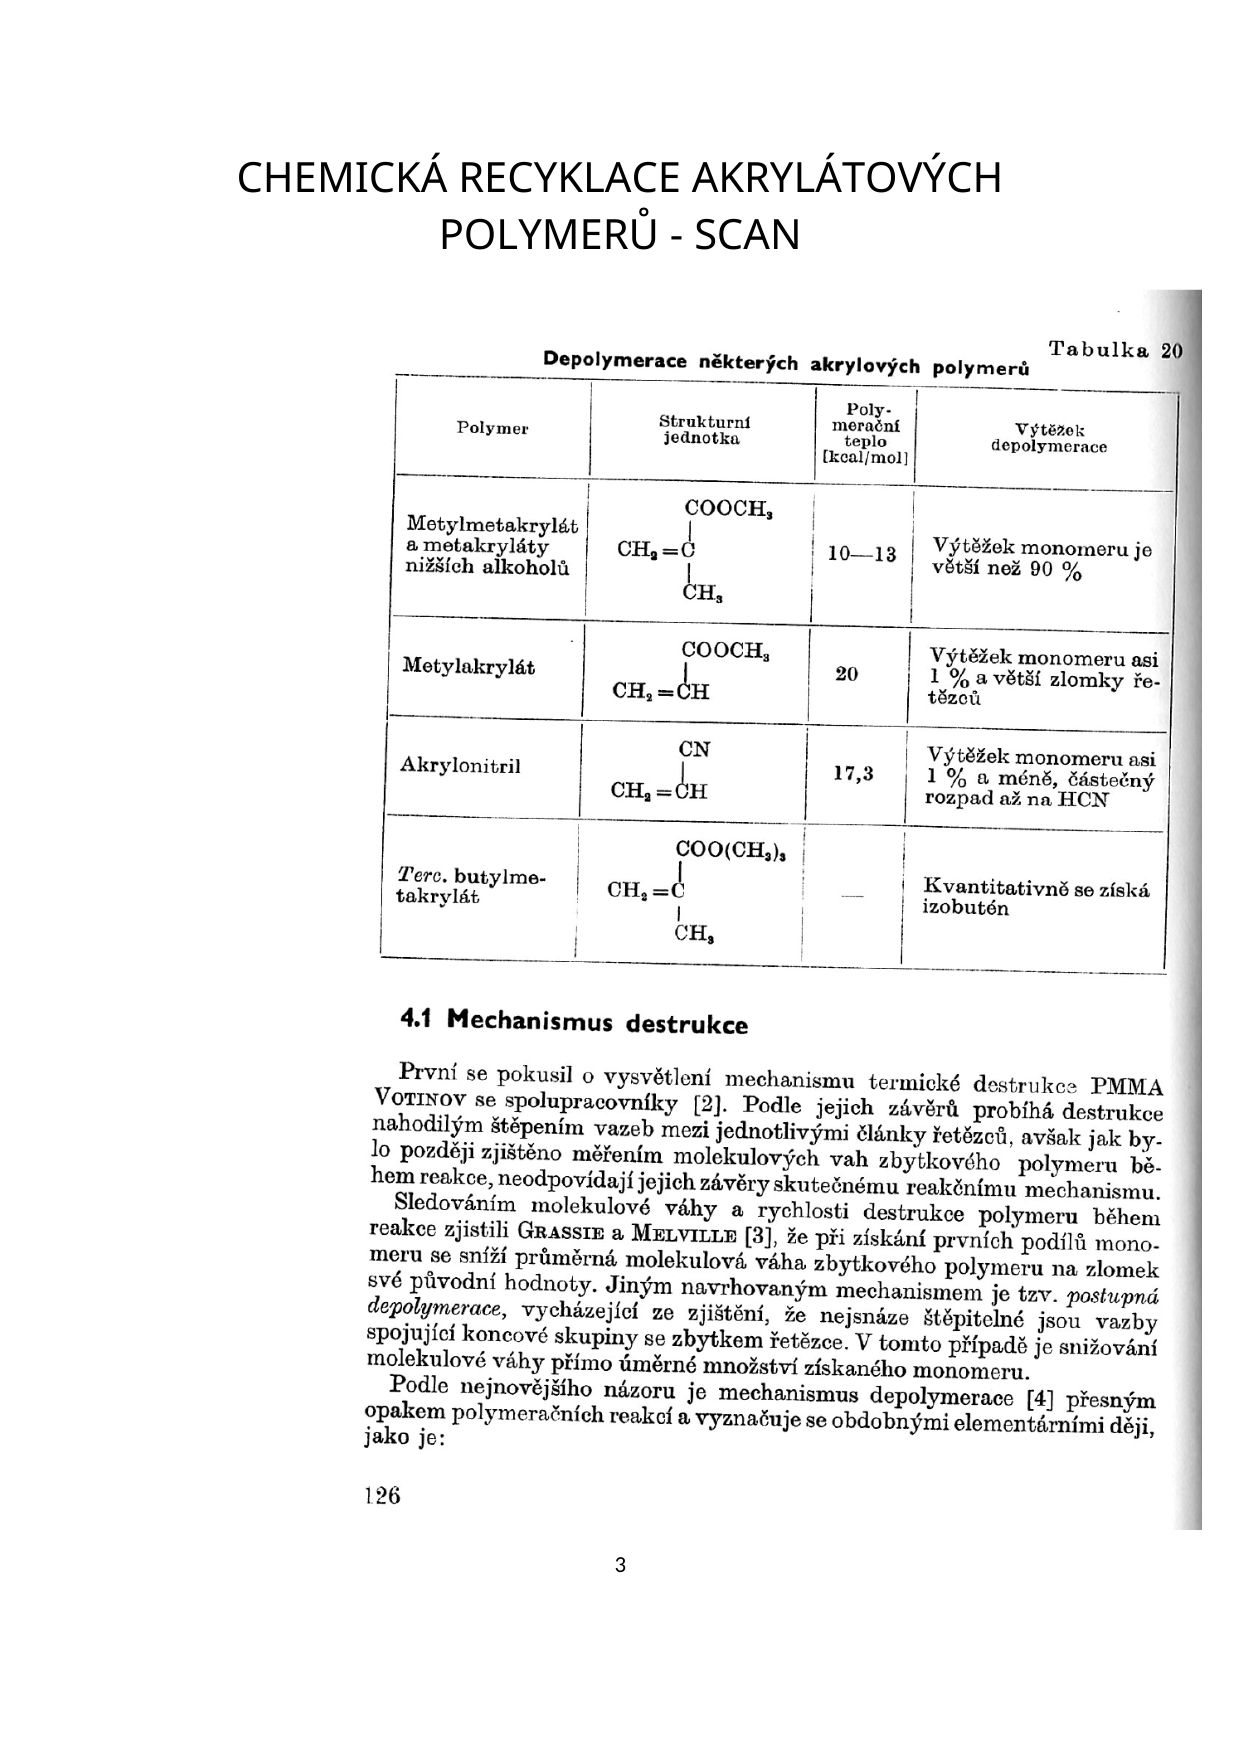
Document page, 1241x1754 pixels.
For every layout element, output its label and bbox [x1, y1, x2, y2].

picture [337, 291, 1202, 1530]
